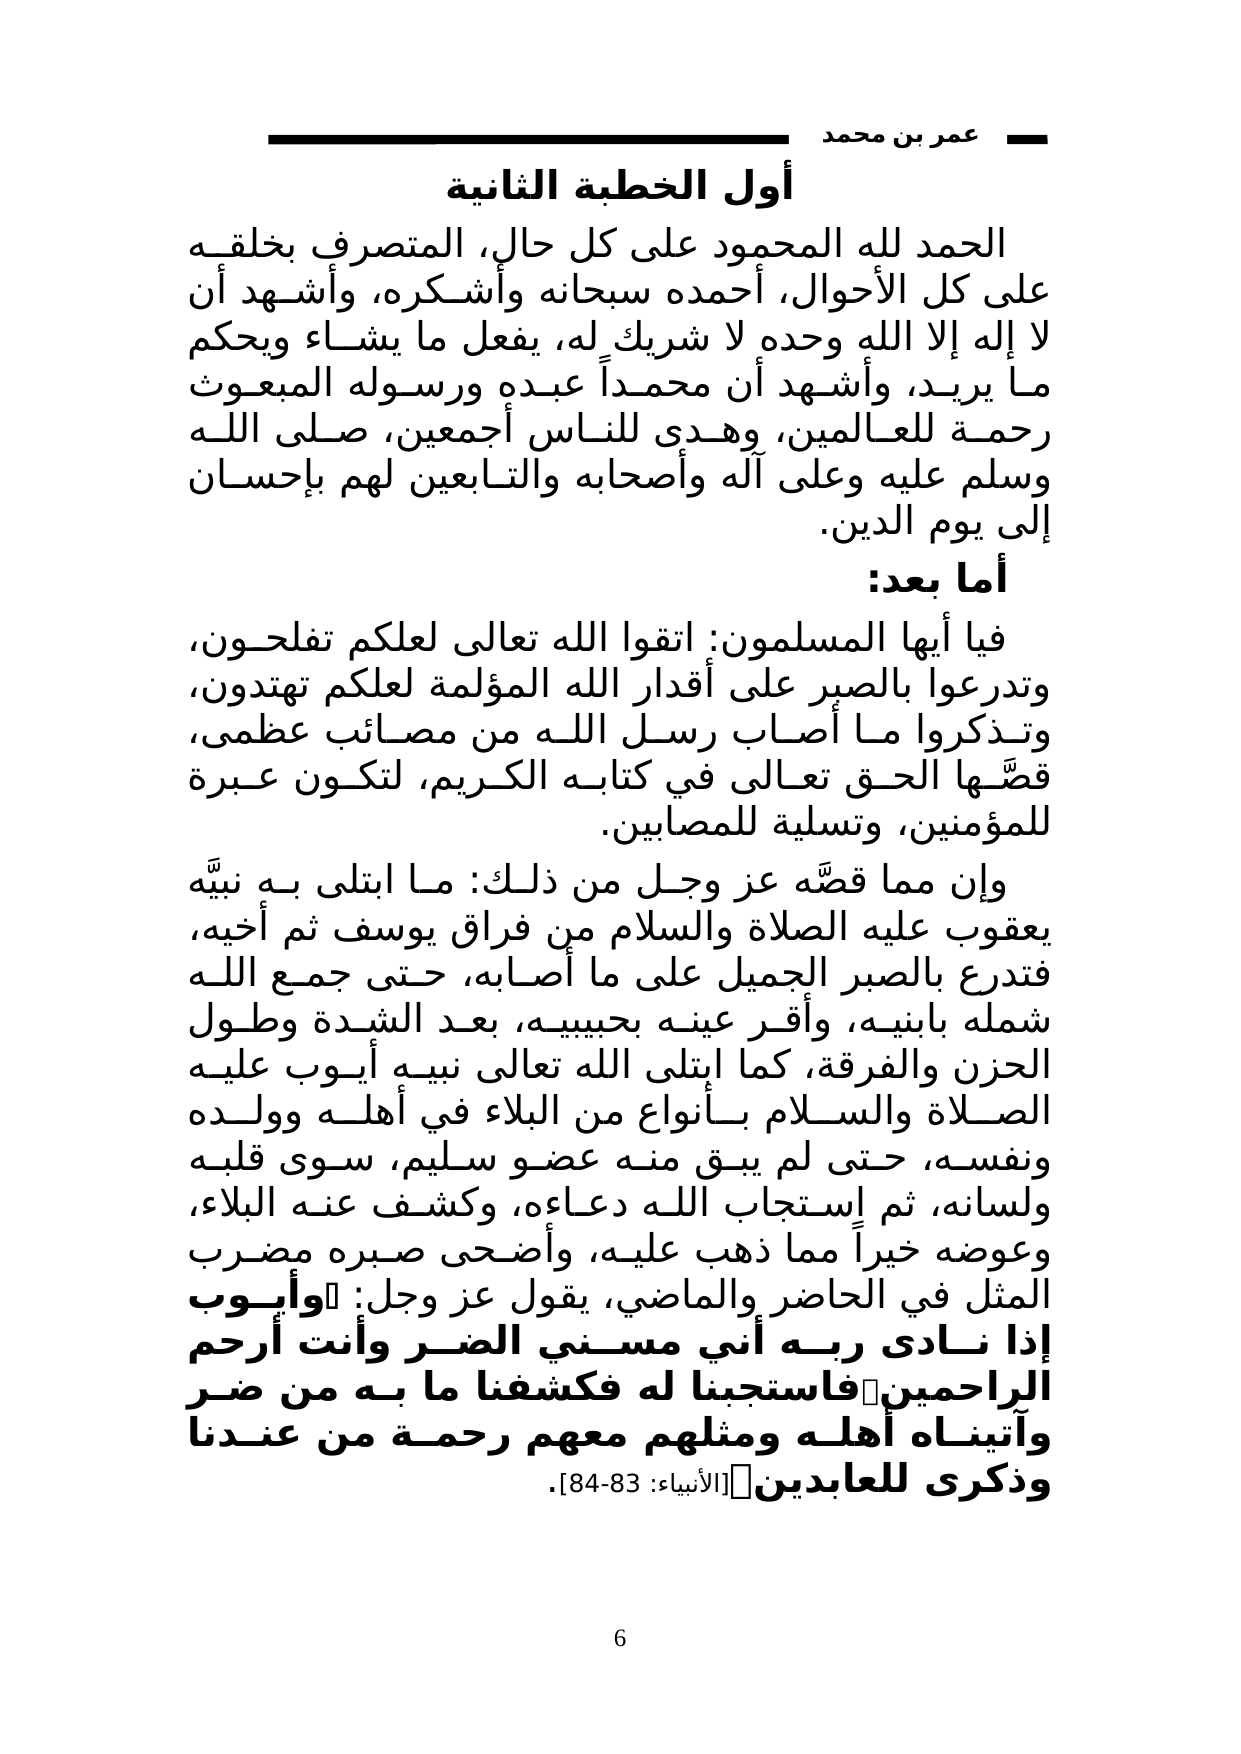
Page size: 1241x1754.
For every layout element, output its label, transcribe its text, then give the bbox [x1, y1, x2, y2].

text الحمد لله المحمود على كل حال، المتصرف بخلقه على كل الأحوال، أحمده سبحانه وأشكره، وأشهد أن لا إله إلا الله وحده لا شريك له، يفعل ما يشاء ويحكم ما يريد، وأشهد أن محمداً عبده ورسوله المبعوث رحمة للعالمين، وهدى للناس أجمعين، صلى الله وسلم عليه وعلى آله وأصحابه والتابعين لهم بإحسان إلى يوم الدين. [187, 221, 1053, 543]
text أول الخطبة الثانية [187, 162, 1053, 208]
text وإن مما قصَّه عز وجل من ذلك: ما ابتلى به نبيَّه يعقوب عليه الصلاة والسلام من فراق يوسف ثم أخيه، فتدرع بالصبر الجميل على ما أصابه، حتى جمع الله شمله بابنيه، وأقر عينه بحبيبيه، بعد الشدة وطول الحزن والفرقة، كما ابتلى الله تعالى نبيه أيوب عليه الصلاة والسلام بأنواع من البلاء في أهله وولده ونفسه، حتى لم يبق منه عضو سليم، سوى قلبه ولسانه، ثم استجاب الله دعاءه، وكشف عنه البلاء، وعوضه خيراً مما ذهب عليه، وأضحى صبره مضرب المثل في الحاضر والماضي، يقول عز وجل: وأيوب إذا نادى ربه أني مسني الضر وأنت أرحم الراحمينفاستجبنا له فكشفنا ما به من ضر وآتيناه أهله ومثلهم معهم رحمة من عندنا وذكرى للعابدين[الأنبياء: 83-84]. [187, 857, 1053, 1502]
text أما بعد: [187, 556, 1053, 602]
text فيا أيها المسلمون: اتقوا الله تعالى لعلكم تفلحون، وتدرعوا بالصبر على أقدار الله المؤلمة لعلكم تهتدون، وتذكروا ما أصاب رسل الله من مصائب عظمى، قصَّها الحق تعالى في كتابه الكريم، لتكون عبرة للمؤمنين، وتسلية للمصابين. [187, 614, 1053, 844]
